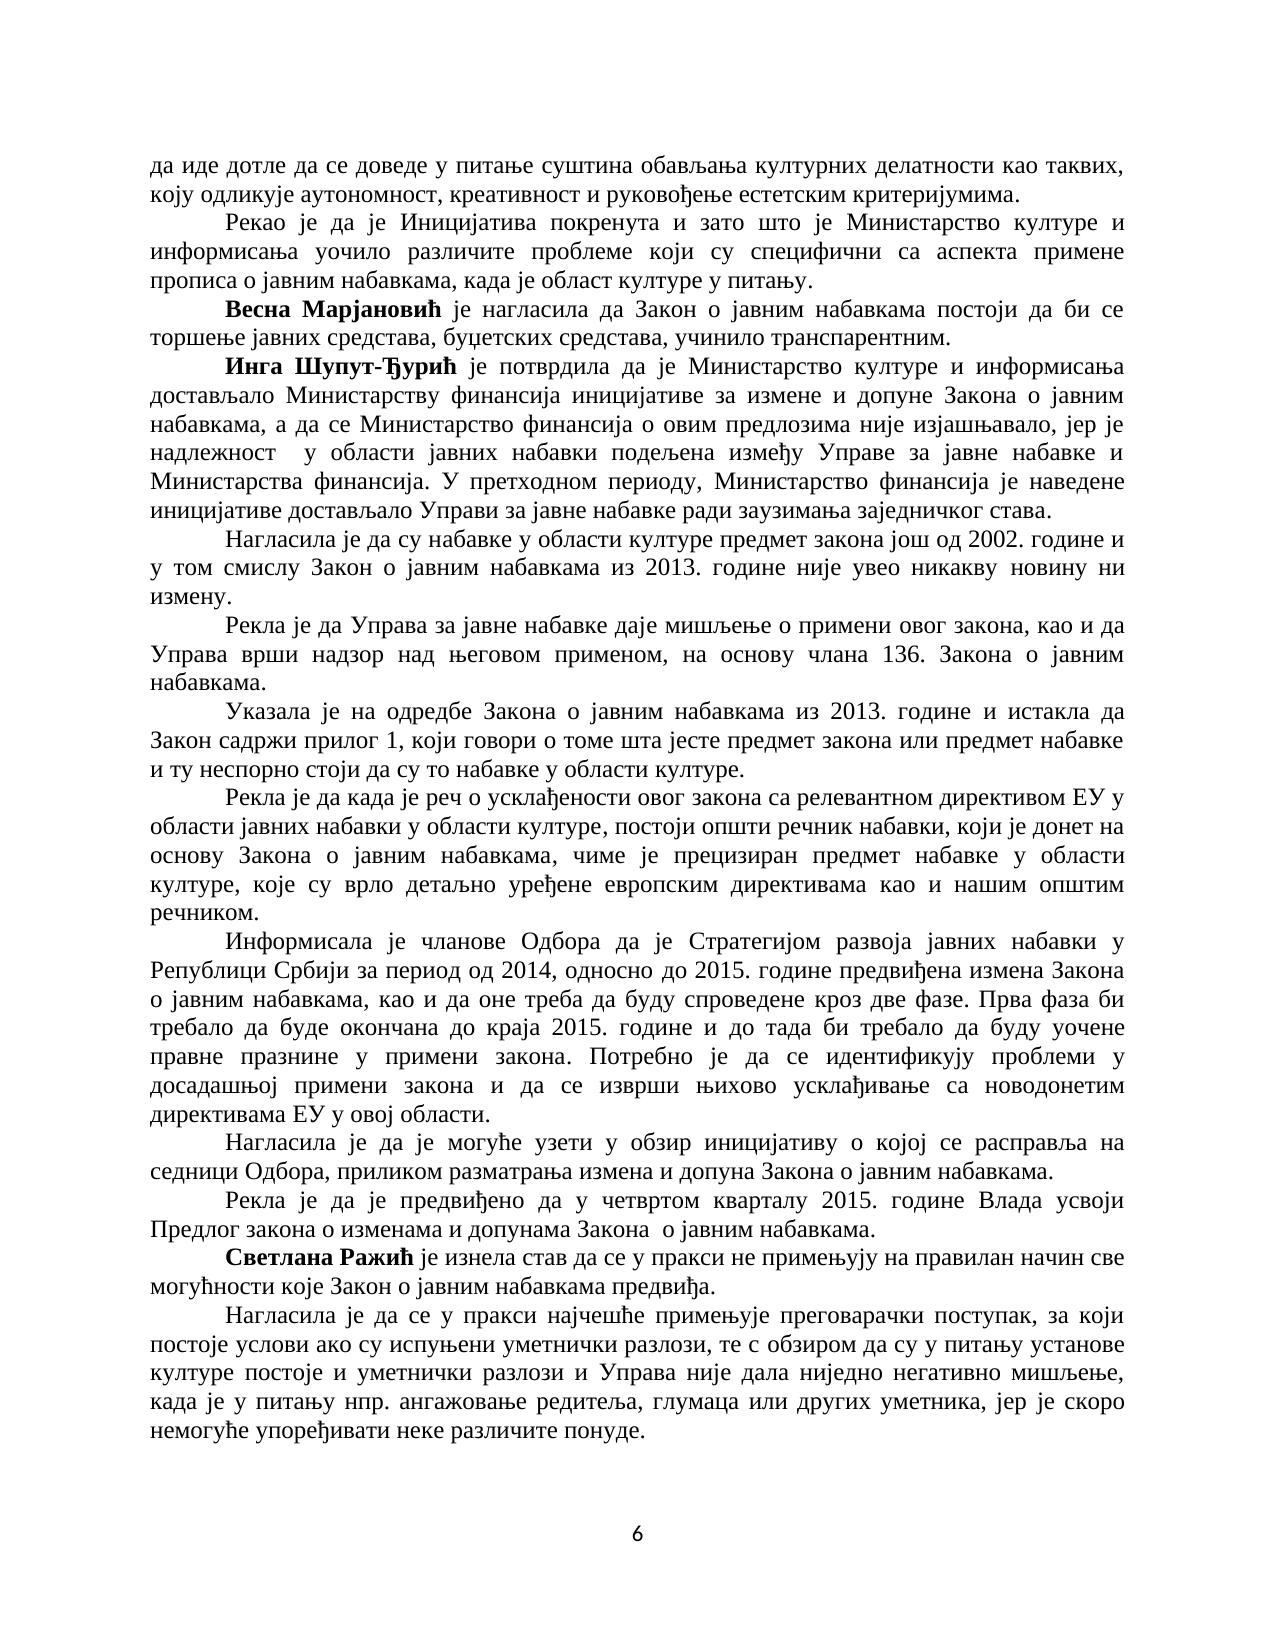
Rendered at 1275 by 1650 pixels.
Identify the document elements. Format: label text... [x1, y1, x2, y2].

text Рекла је да је предвиђено да у четвртом кварталу 2015. године Влада усвоји Предлог закона о изменама и допунама Закона о јавним набавкама. [150, 1185, 1125, 1242]
text Рекао је да је Иницијатива покренута и зато што је Министарство културе и информисања уочило различите проблеме који су специфични са аспекта примене прописа о јавним набавкама, када је област културе у питању. [150, 207, 1125, 294]
text Информисала је чланове Одбора да је Стратегијом развоја јавних набавки у Републици Србији за период од 2014, односно до 2015. године предвиђена измена Закона о јавним набавкама, као и да оне треба да буду спроведене кроз две фазе. Прва фаза би требало да буде окончана до краја 2015. године и до тада би требало да буду уочене правне празнине у примени закона. Потребно је да се идентификују проблеми у досадашњој примени закона и да се изврши њихово усклађивање са новодонетим директивама ЕУ у овој области. [150, 926, 1125, 1127]
text Рекла је да када је реч о усклађености овог закона са релевантном директивом ЕУ у области јавних набавки у области културе, постоји општи речник набавки, који је донет на основу Закона о јавним набавкама, чиме је прецизиран предмет набавке у области културе, које су врло детаљно уређене европским директивама као и нашим општим речником. [150, 782, 1125, 926]
text Весна Марјановић је нагласила да Закон о јавним набавкама постоји да би се торшење јавних средстава, буџетских средстава, учинило транспарентним. [150, 294, 1125, 351]
text Рекла је да Управа за јавне набавке даје мишљење о примени овог закона, као и да Управа врши надзор над његовом применом, на основу члана 136. Закона о јавним набавкама. [150, 610, 1125, 696]
text Нагласила је да се у пракси најчешће примењује преговарачки поступак, за који постоје услови ако су испуњени уметнички разлози, те с обзиром да су у питању установе културе постоје и уметнички разлози и Управа није дала ниједно негативно мишљење, када је у питању нпр. ангажовање редитеља, глумаца или других уметника, јер је скоро немогуће упоређивати неке различите понуде. [150, 1300, 1125, 1444]
text Нагласила је да су набавке у области културе предмет закона још од 2002. године и у том смислу Закон о јавним набавкама из 2013. године није увео никакву новину ни измену. [150, 524, 1125, 610]
text Светлана Ражић је изнела став да се у пракси не примењују на правилан начин све могућности које Закон о јавним набавкама предвиђа. [150, 1242, 1125, 1300]
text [150, 150, 1125, 207]
text Нагласила је да је могуће узети у обзир иницијативу о којој се расправља на седници Одбора, приликом разматрања измена и допуна Закона о јавним набавкама. [150, 1127, 1125, 1185]
text Указала је на одредбе Закона о јавним набавкама из 2013. године и истакла да Закон садржи прилог 1, који говори о томе шта јесте предмет закона или предмет набавке и ту неспорно стоји да су то набавке у области културе. [150, 696, 1125, 782]
text Инга Шупут-Ђурић је потврдила да је Министарство културе и информисања достављало Министарству финансија иницијативе за измене и допуне Закона о јавним набавкама, а да се Министарство финансија о овим предлозима није изјашњавало, јер је надлежност у области јавних набавки подељена између Управе за јавне набавке и Министарства финансија. У претходном периоду, Министарство финансија је наведене иницијативе достављало Управи за јавне набавке ради заузимања заједничког става. [150, 351, 1125, 524]
